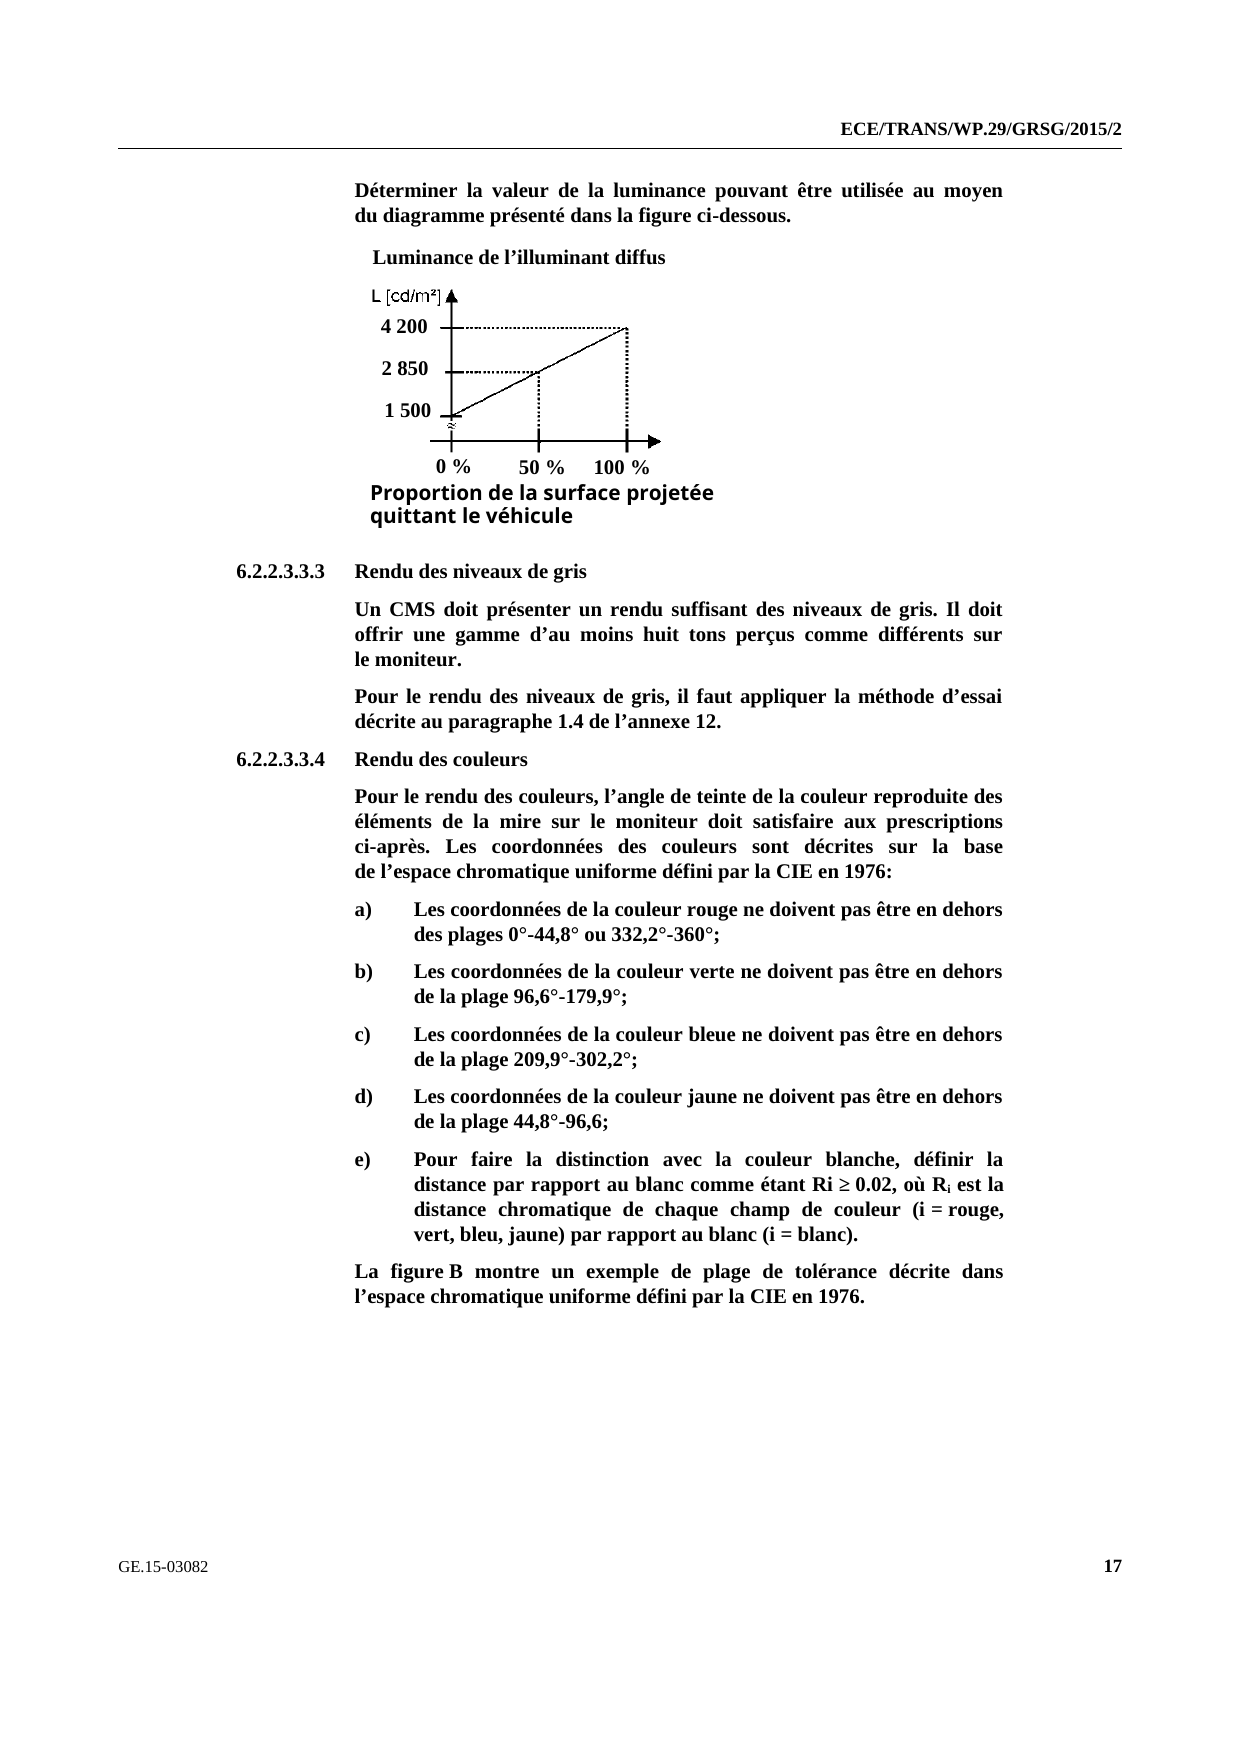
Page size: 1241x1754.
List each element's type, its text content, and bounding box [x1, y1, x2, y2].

text Déterminer la valeur de la luminance pouvant être utilisée au moyen du diagramme présenté dans la figure ci-dessous. [354, 177, 1004, 227]
text 6.2.2.3.3.3 Rendu des niveaux de gris [236, 558, 1004, 583]
picture [362, 239, 721, 509]
text b) Les coordonnées de la couleur verte ne doivent pas être en dehors de la plage 96,6°-179,9°; [354, 958, 1004, 1008]
text e) Pour faire la distinction avec la couleur blanche, définir la distance par rapport au blanc comme étant Ri ≥ 0.02, où Ri est la distance chromatique de chaque champ de couleur (i = rouge, vert, bleu, jaune) par rapport au blanc (i = blanc). [354, 1146, 1004, 1246]
text Pour le rendu des couleurs, l’angle de teinte de la couleur reproduite des éléments de la mire sur le moniteur doit satisfaire aux prescriptions ci-après. Les coordonnées des couleurs sont décrites sur la base de l’espace chromatique uniforme défini par la CIE en 1976: [354, 783, 1004, 883]
text d) Les coordonnées de la couleur jaune ne doivent pas être en dehors de la plage 44,8°-96,6; [354, 1083, 1004, 1133]
text a) Les coordonnées de la couleur rouge ne doivent pas être en dehors des plages 0°-44,8° ou 332,2°-360°; [354, 896, 1004, 946]
text La figure B montre un exemple de plage de tolérance décrite dans l’espace chromatique uniforme défini par la CIE en 1976. [354, 1258, 1004, 1308]
text Pour le rendu des niveaux de gris, il faut appliquer la méthode d’essai décrite au paragraphe 1.4 de l’annexe 12. [354, 683, 1004, 733]
text c) Les coordonnées de la couleur bleue ne doivent pas être en dehors de la plage 209,9°-302,2°; [354, 1021, 1004, 1071]
table_header [363, 240, 738, 533]
text 6.2.2.3.3.4 Rendu des couleurs [236, 746, 1004, 771]
text Un CMS doit présenter un rendu suffisant des niveaux de gris. Il doit offrir une gamme d’au moins huit tons perçus comme différents sur le moniteur. [354, 596, 1004, 671]
